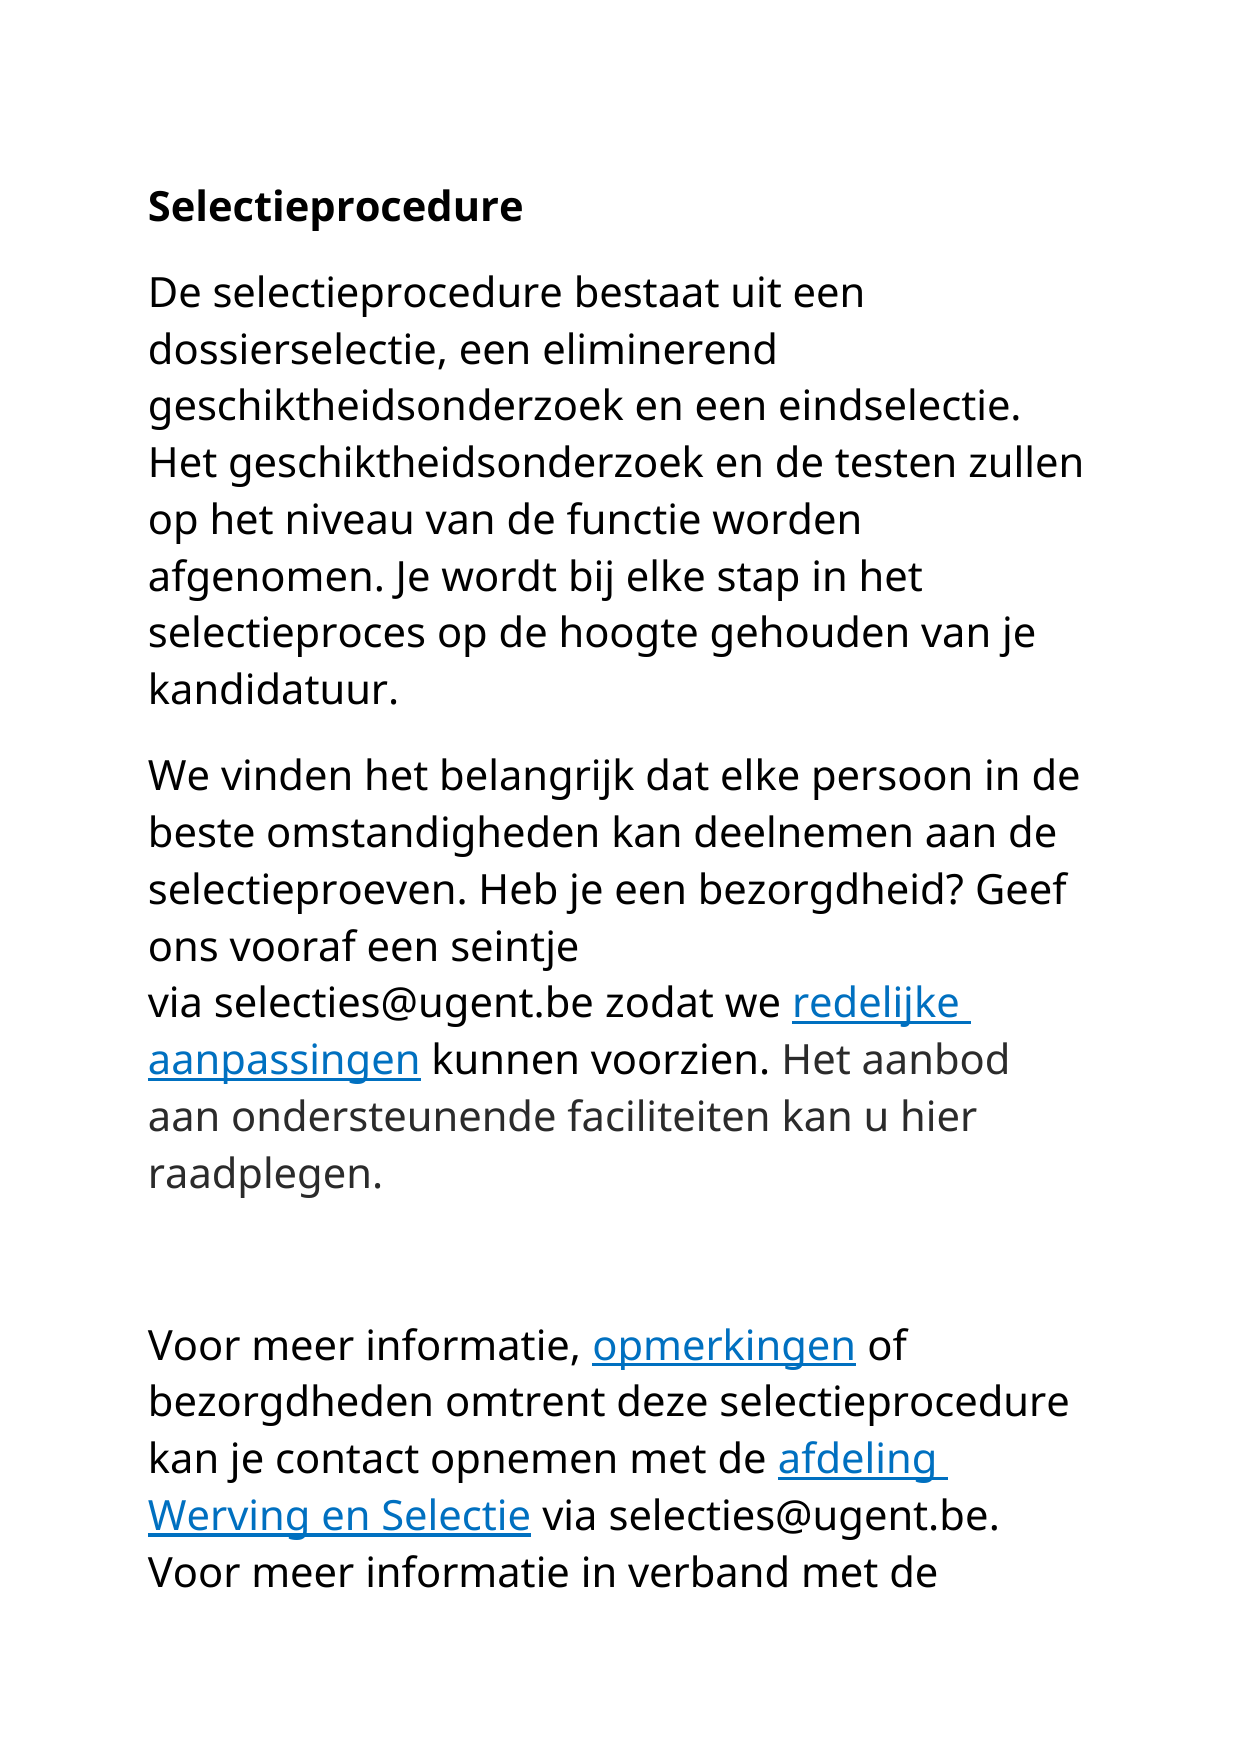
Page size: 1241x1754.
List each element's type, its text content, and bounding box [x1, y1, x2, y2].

text Selectieprocedure [148, 177, 1093, 233]
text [148, 1315, 1093, 1599]
text De selectieprocedure bestaat uit een dossierselectie, een eliminerend geschiktheidsonderzoek en een eindselectie. Het geschiktheidsonderzoek en de testen zullen op het niveau van de functie worden afgenomen. Je wordt bij elke stap in het selectieproces op de hoogte gehouden van je kandidatuur. [148, 263, 1093, 717]
text We vinden het belangrijk dat elke persoon in de beste omstandigheden kan deelnemen aan de selectieproeven. Heb je een bezorgdheid? Geef ons vooraf een seintje via selecties@ugent.be zodat we redelijke aanpassingen kunnen voorzien. Het aanbod aan ondersteunende faciliteiten kan u hier raadplegen. [148, 746, 1093, 1200]
